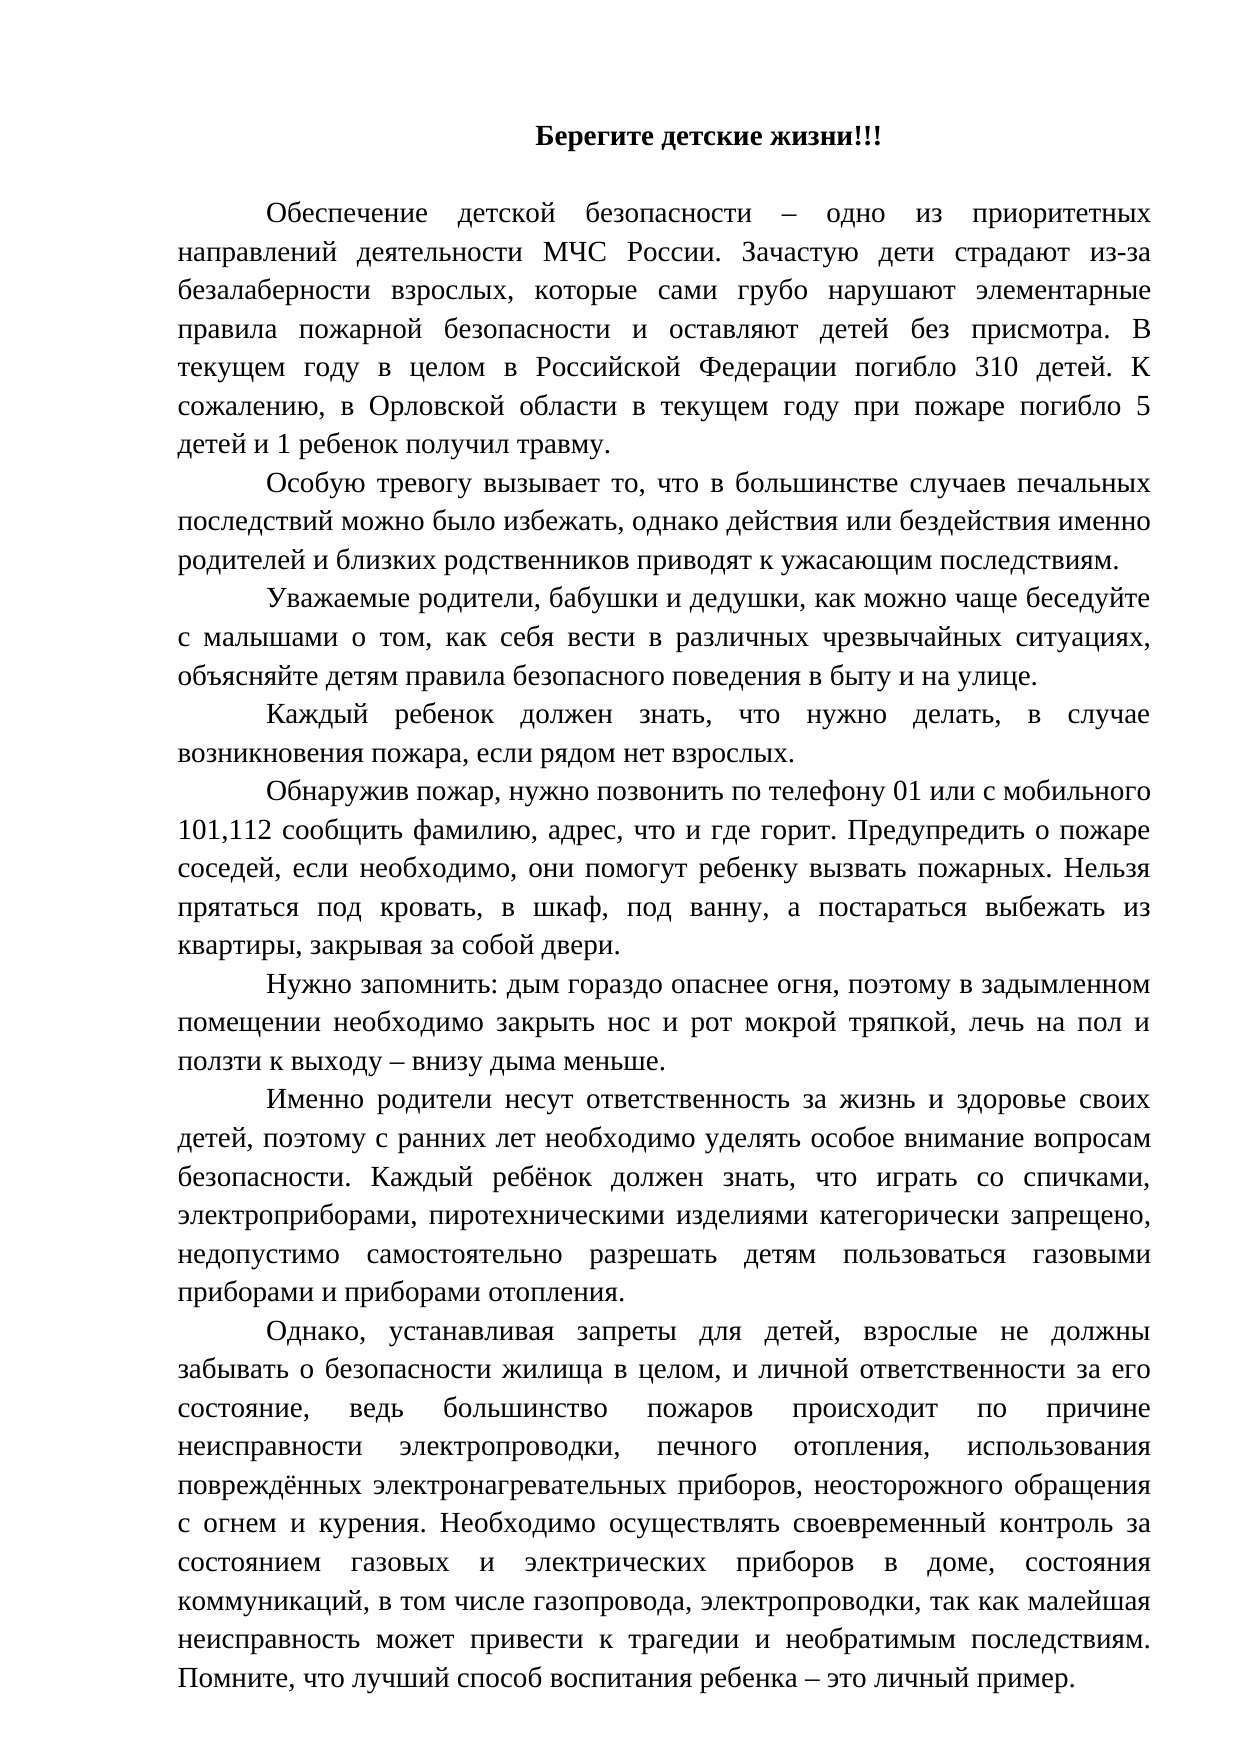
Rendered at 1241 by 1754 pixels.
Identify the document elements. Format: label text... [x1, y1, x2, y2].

text Берегите детские жизни!!! [177, 118, 1152, 152]
text Особую тревогу вызывает то, что в большинстве случаев печальных последствий можно было избежать, однако действия или бездействия именно родителей и близких родственников приводят к ужасающим последствиям. [177, 465, 1152, 576]
text Нужно запомнить: дым гораздо опаснее огня, поэтому в задымленном помещении необходимо закрыть нос и рот мокрой тряпкой, лечь на пол и ползти к выходу – внизу дыма меньше. [177, 966, 1152, 1077]
text Однако, устанавливая запреты для детей, взрослые не должны забывать о безопасности жилища в целом, и личной ответственности за его состояние, ведь большинство пожаров происходит по причине неисправности электропроводки, печного отопления, использования повреждённых электронагревательных приборов, неосторожного обращения с огнем и курения. Необходимо осуществлять своевременный контроль за состоянием газовых и электрических приборов в доме, состояния коммуникаций, в том числе газопровода, электропроводки, так как малейшая неисправность может привести к трагедии и необратимым последствиям. Помните, что лучший способ воспитания ребенка – это личный пример. [177, 1313, 1152, 1693]
text Именно родители несут ответственность за жизнь и здоровье своих детей, поэтому с ранних лет необходимо уделять особое внимание вопросам безопасности. Каждый ребёнок должен знать, что играть со спичками, электроприборами, пиротехническими изделиями категорически запрещено, недопустимо самостоятельно разрешать детям пользоваться газовыми приборами и приборами отопления. [177, 1082, 1152, 1308]
text Обнаружив пожар, нужно позвонить по телефону 01 или с мобильного 101,112 сообщить фамилию, адрес, что и где горит. Предупредить о пожаре соседей, если необходимо, они помогут ребенку вызвать пожарных. Нельзя прятаться под кровать, в шкаф, под ванну, а постараться выбежать из квартиры, закрывая за собой двери. [177, 773, 1152, 961]
text Каждый ребенок должен знать, что нужно делать, в случае возникновения пожара, если рядом нет взрослых. [177, 696, 1152, 768]
text Уважаемые родители, бабушки и дедушки, как можно чаще беседуйте с малышами о том, как себя вести в различных чрезвычайных ситуациях, объясняйте детям правила безопасного поведения в быту и на улице. [177, 581, 1152, 691]
text Обеспечение детской безопасности – одно из приоритетных направлений деятельности МЧС России. Зачастую дети страдают из-за безалаберности взрослых, которые сами грубо нарушают элементарные правила пожарной безопасности и оставляют детей без присмотра. В текущем году в целом в Российской Федерации погибло 310 детей. К сожалению, в Орловской области в текущем году при пожаре погибло 5 детей и 1 ребенок получил травму. [177, 195, 1152, 460]
